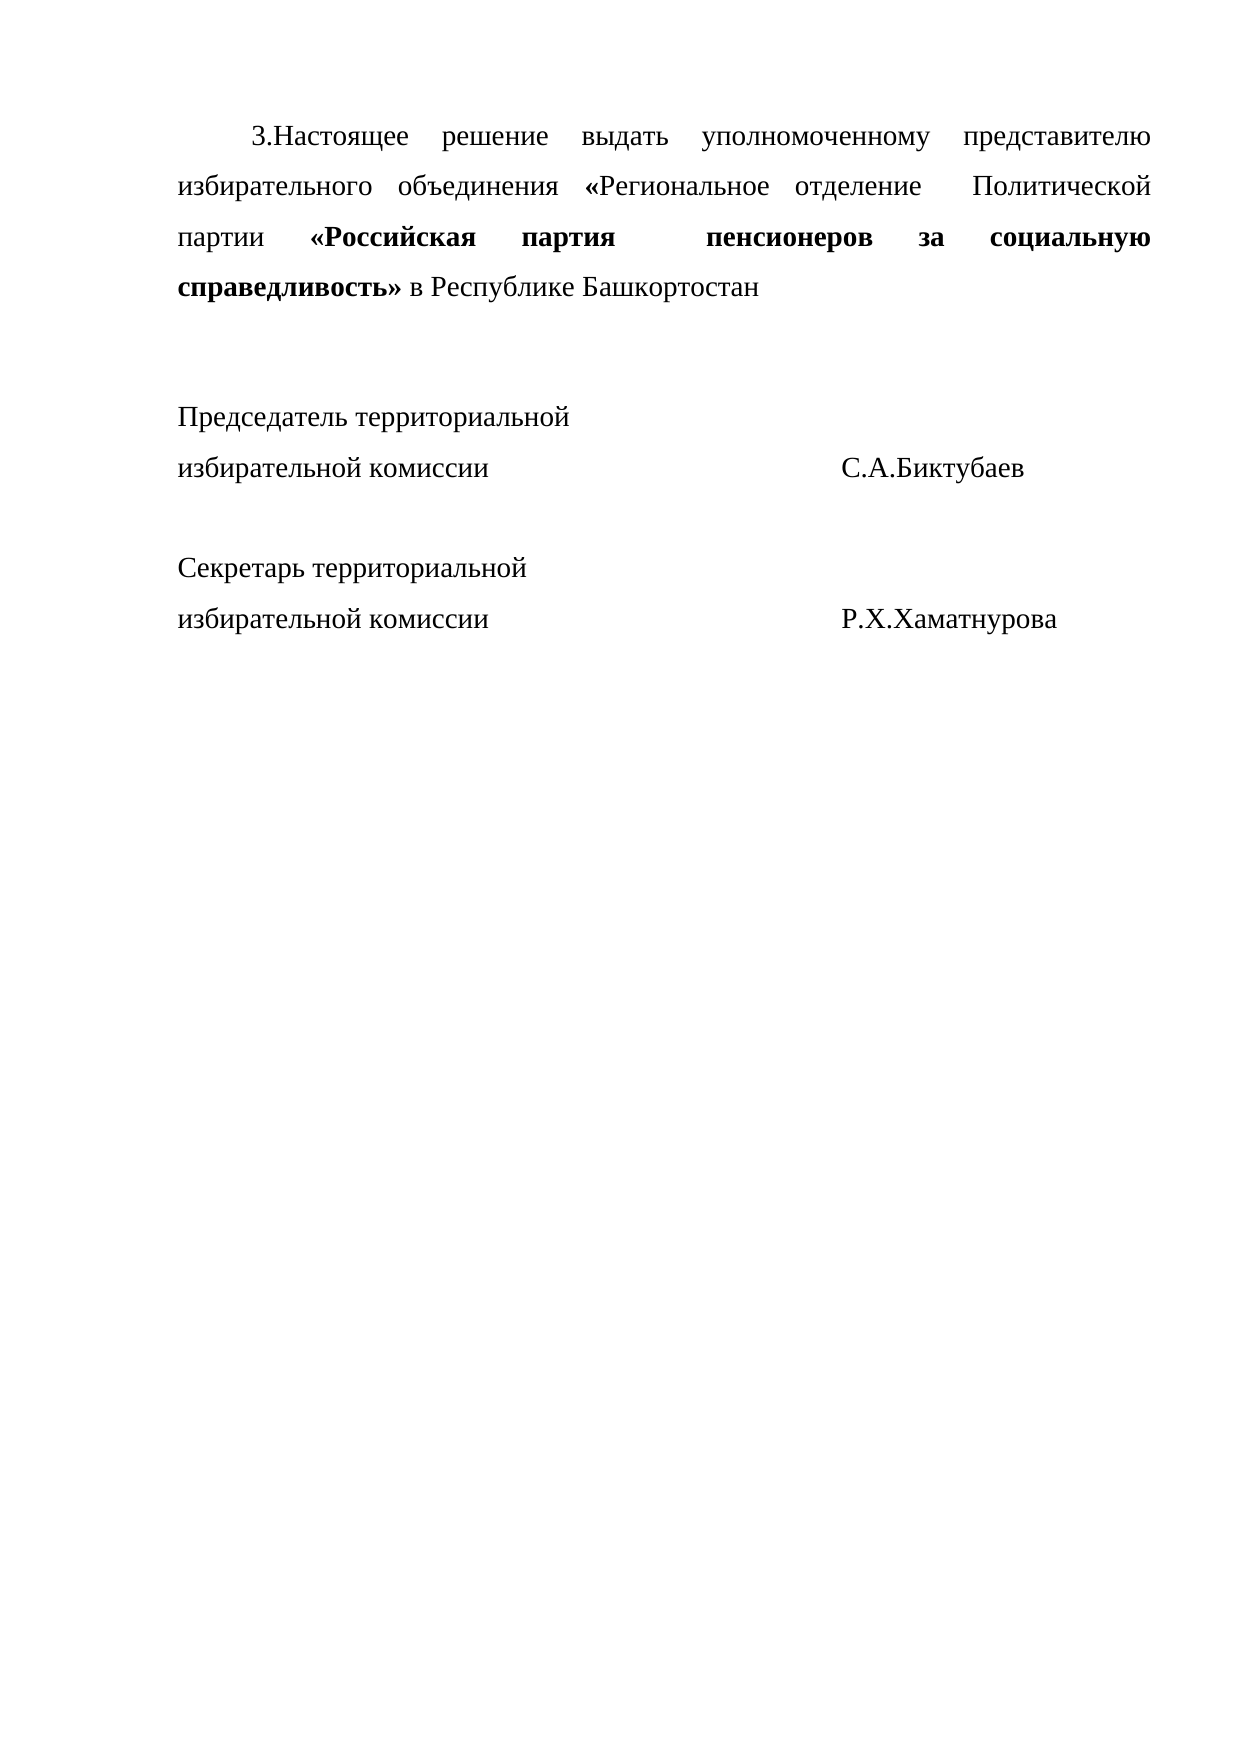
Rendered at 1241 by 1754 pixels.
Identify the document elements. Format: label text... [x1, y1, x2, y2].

text 3.Настоящее решение выдать уполномоченному представителю избирательного объединения «Региональное отделение Политической партии «Российская партия пенсионеров за социальную справедливость» в Республике Башкортостан [177, 118, 1152, 303]
text избирательной комиссии С.А.Биктубаев [177, 450, 1152, 483]
text Председатель территориальной [177, 399, 1152, 433]
text избирательной комиссии Р.Х.Хаматнурова [177, 601, 1152, 634]
text Секретарь территориальной [177, 551, 1152, 584]
